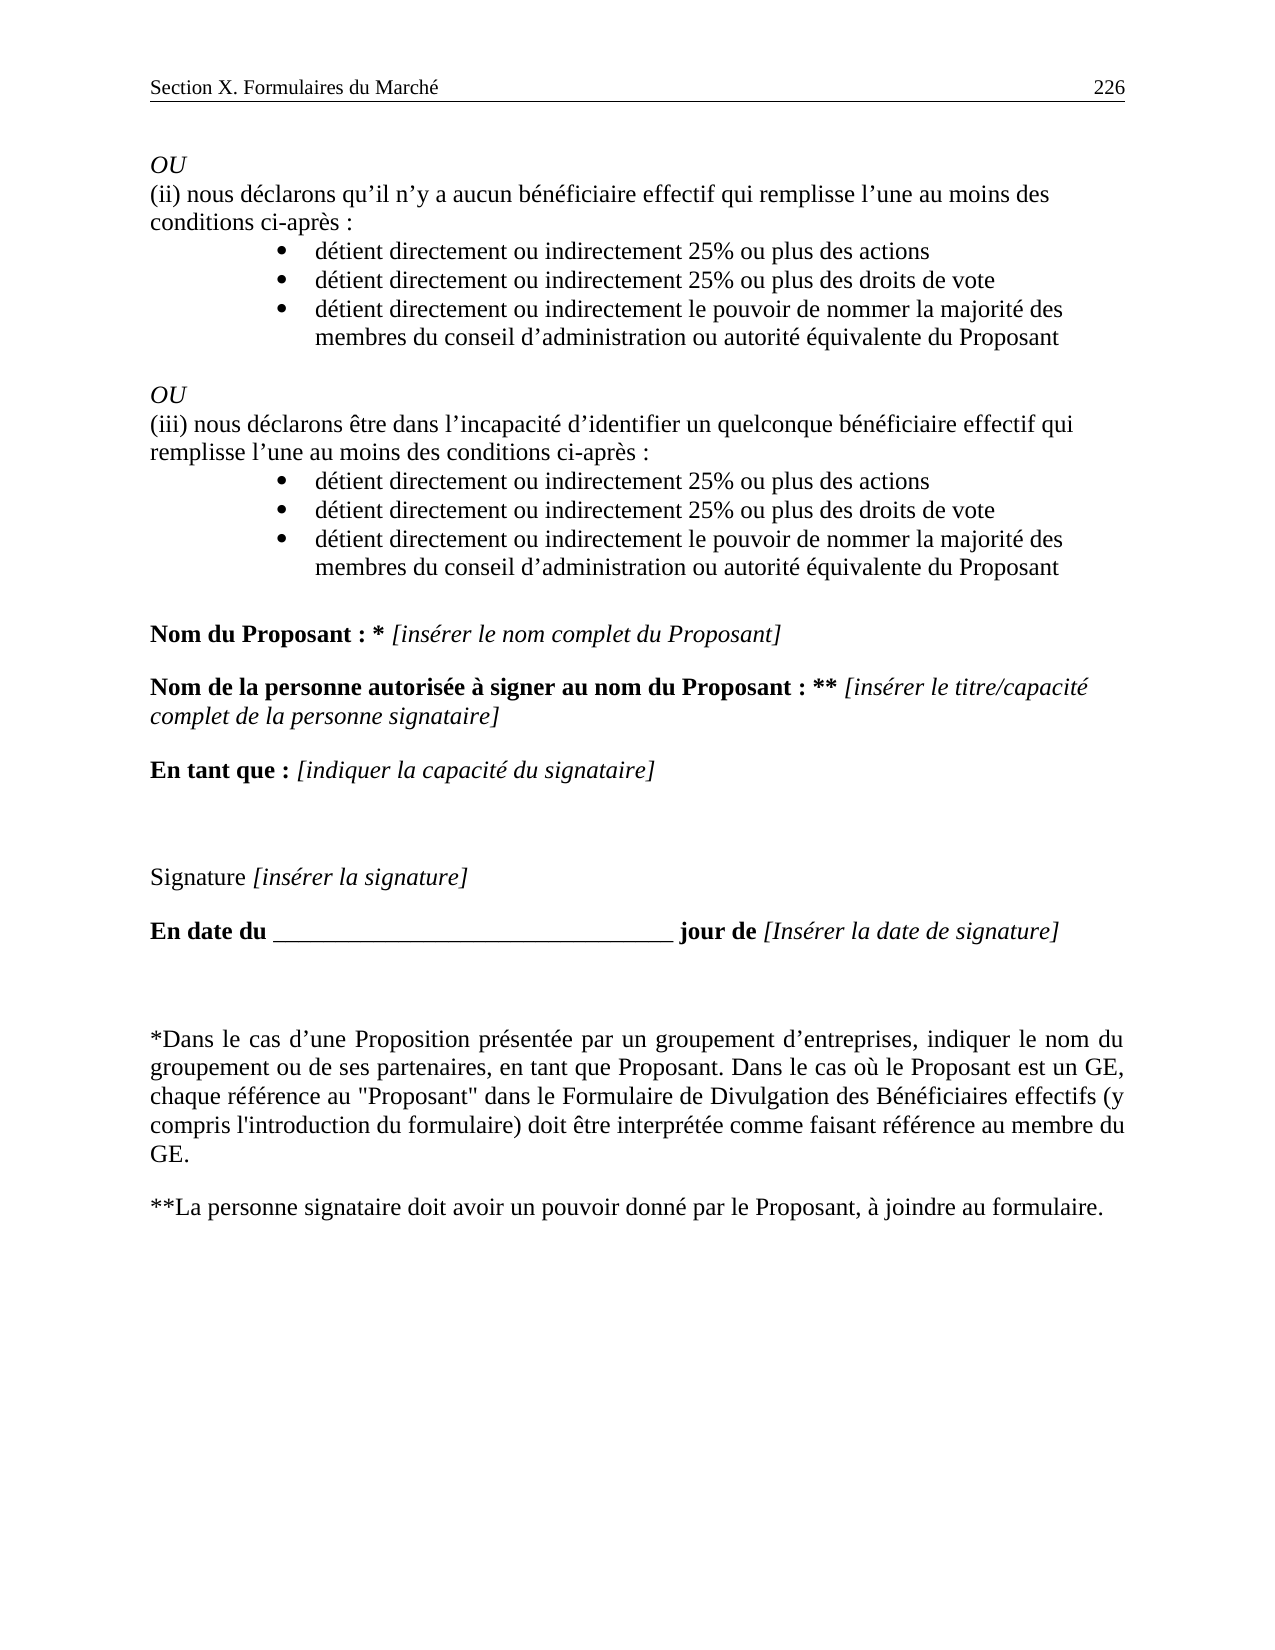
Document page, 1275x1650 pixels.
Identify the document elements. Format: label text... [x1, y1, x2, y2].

text **La personne signataire doit avoir un pouvoir donné par le Proposant, à joindre au formulaire. [150, 1192, 1125, 1221]
list détient directement ou indirectement 25% ou plus des actions [277, 236, 1125, 265]
text En tant que : [indiquer la capacité du signataire] [150, 755, 1125, 784]
list détient directement ou indirectement 25% ou plus des droits de vote [277, 265, 1125, 294]
text Nom de la personne autorisée à signer au nom du Proposant : ** [insérer le titre/capacité complet de la personne signataire] [150, 672, 1125, 730]
list détient directement ou indirectement 25% ou plus des droits de vote [277, 495, 1125, 524]
text *Dans le cas d’une Proposition présentée par un groupement d’entreprises, indiquer le nom du groupement ou de ses partenaires, en tant que Proposant. Dans le cas où le Proposant est un GE, chaque référence au "Proposant" dans le Formulaire de Divulgation des Bénéficiaires effectifs (y compris l'introduction du formulaire) doit être interprétée comme faisant référence au membre du GE. [150, 1024, 1125, 1167]
text (ii) nous déclarons qu’il n’y a aucun bénéficiaire effectif qui remplisse l’une au moins des conditions ci-après : [150, 179, 1125, 236]
list détient directement ou indirectement 25% ou plus des actions [277, 466, 1125, 495]
text Nom du Proposant : * [insérer le nom complet du Proposant] [150, 619, 1125, 647]
text (iii) nous déclarons être dans l’incapacité d’identifier un quelconque bénéficiaire effectif qui remplisse l’une au moins des conditions ci-après : [150, 409, 1125, 466]
text OU [150, 380, 1125, 409]
text Signature [insérer la signature] [150, 862, 1125, 891]
list détient directement ou indirectement le pouvoir de nommer la majorité des membres du conseil d’administration ou autorité équivalente du Proposant [277, 524, 1125, 581]
list détient directement ou indirectement le pouvoir de nommer la majorité des membres du conseil d’administration ou autorité équivalente du Proposant [277, 294, 1125, 351]
text En date du ________________________________ jour de [Insérer la date de signature] [150, 916, 1125, 945]
text OU [150, 150, 1125, 179]
